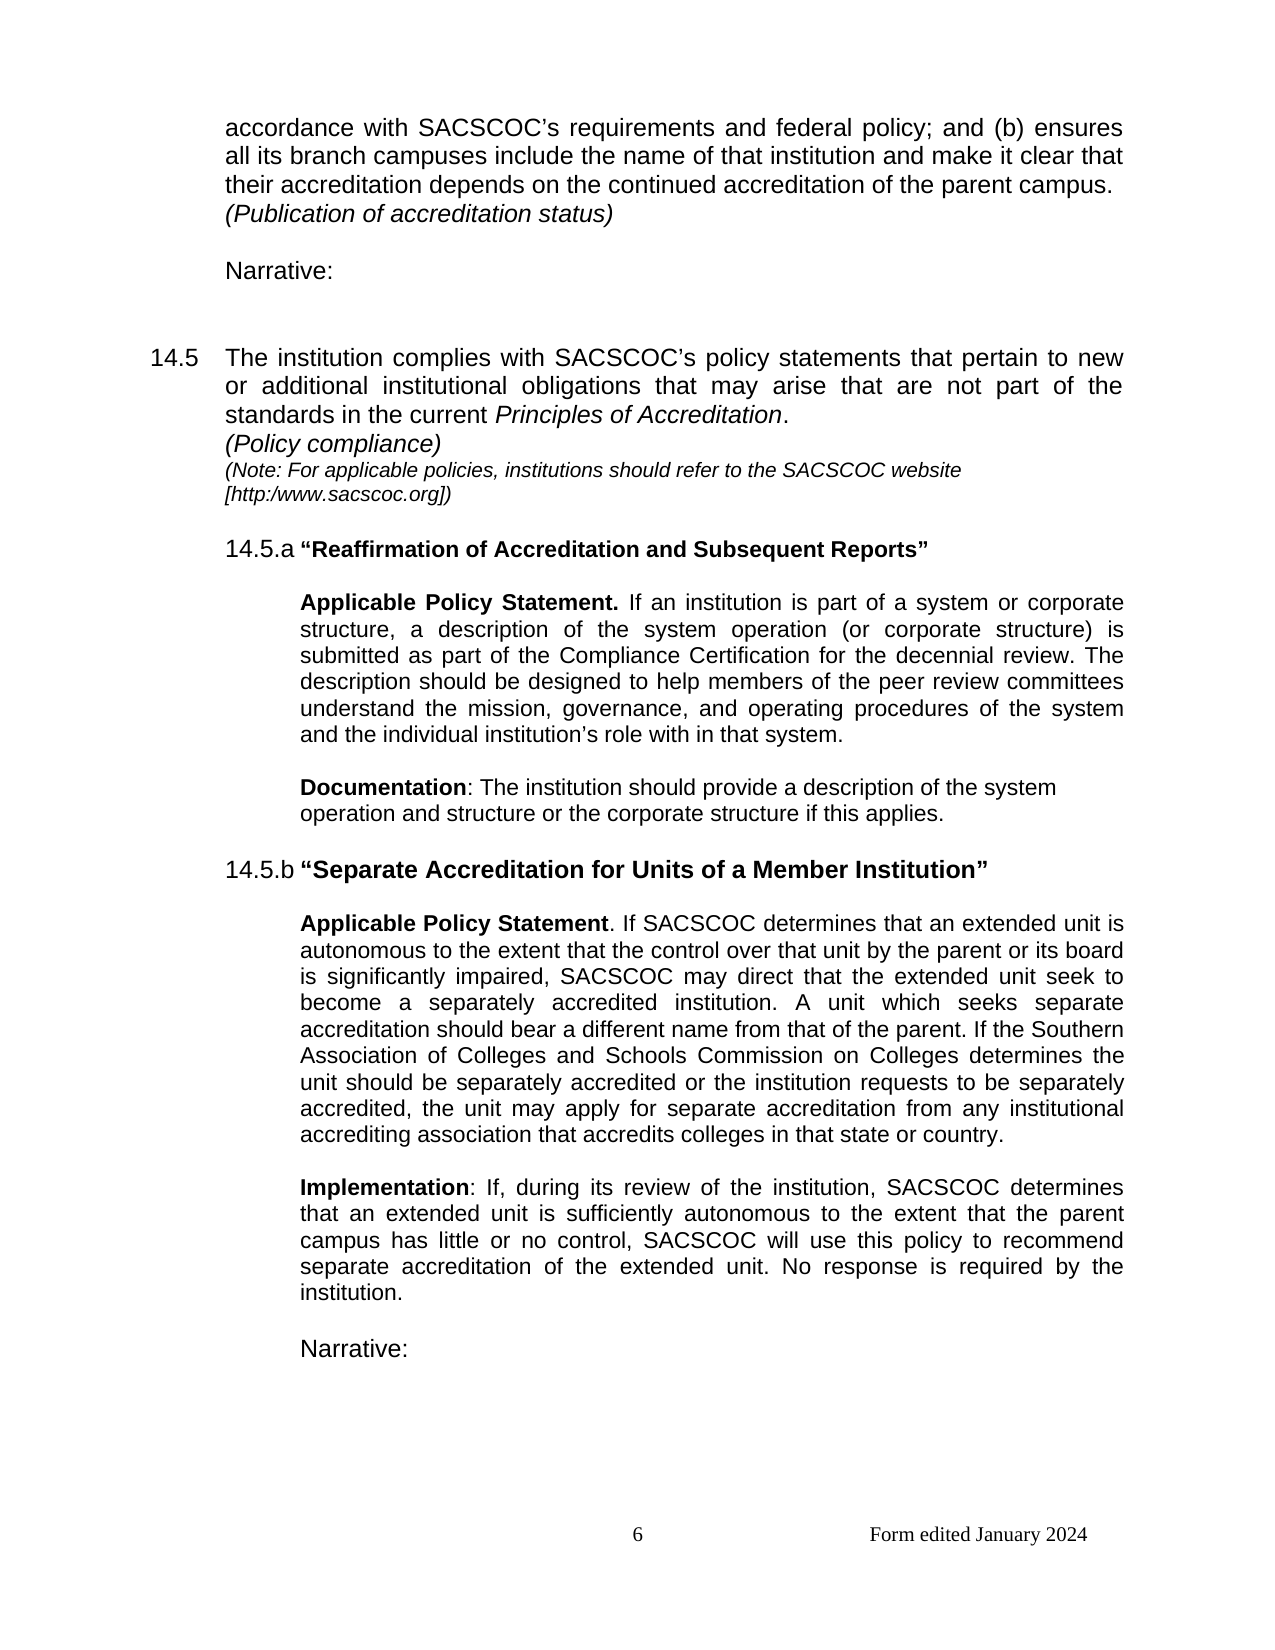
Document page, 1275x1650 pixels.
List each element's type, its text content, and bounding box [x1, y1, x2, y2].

text 14.5.b “Separate Accreditation for Units of a Member Institution” [225, 855, 1125, 884]
text (Publication of accreditation status) [150, 199, 1125, 227]
text Applicable Policy Statement. If an institution is part of a system or corporate structure, a description of the system operation (or corporate structure) is submitted as part of the Compliance Certification for the decennial review. The description should be designed to help members of the peer review committees understand the mission, governance, and operating procedures of the system and the individual institution’s role with in that system. [300, 589, 1125, 747]
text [150, 112, 1125, 199]
text (Note: For applicable policies, institutions should refer to the SACSCOC website [http:/www.sacscoc.org]) [225, 457, 1125, 505]
text Implementation: If, during its review of the institution, SACSCOC determines that an extended unit is sufficiently autonomous to the extent that the parent campus has little or no control, SACSCOC will use this policy to recommend separate accreditation of the extended unit. No response is required by the institution. [300, 1174, 1125, 1306]
text Applicable Policy Statement. If SACSCOC determines that an extended unit is autonomous to the extent that the control over that unit by the parent or its board is significantly impaired, SACSCOC may direct that the extended unit seek to become a separately accredited institution. A unit which seeks separate accreditation should bear a different name from that of the parent. If the Southern Association of Colleges and Schools Commission on Colleges determines the unit should be separately accredited or the institution requests to be separately accredited, the unit may apply for separate accreditation from any institutional accrediting association that accredits colleges in that state or country. [300, 910, 1125, 1147]
text Narrative: [225, 256, 1125, 285]
text 14.5.a “Reaffirmation of Accreditation and Subsequent Reports” [225, 534, 1125, 563]
text Narrative: [300, 1334, 1125, 1363]
text Documentation: The institution should provide a description of the system operation and structure or the corporate structure if this applies. [300, 774, 1125, 826]
text 14.5 The institution complies with SACSCOC’s policy statements that pertain to new or additional institutional obligations that may arise that are not part of the standards in the current Principles of Accreditation. [150, 342, 1125, 429]
text (Policy compliance) [150, 429, 1125, 457]
